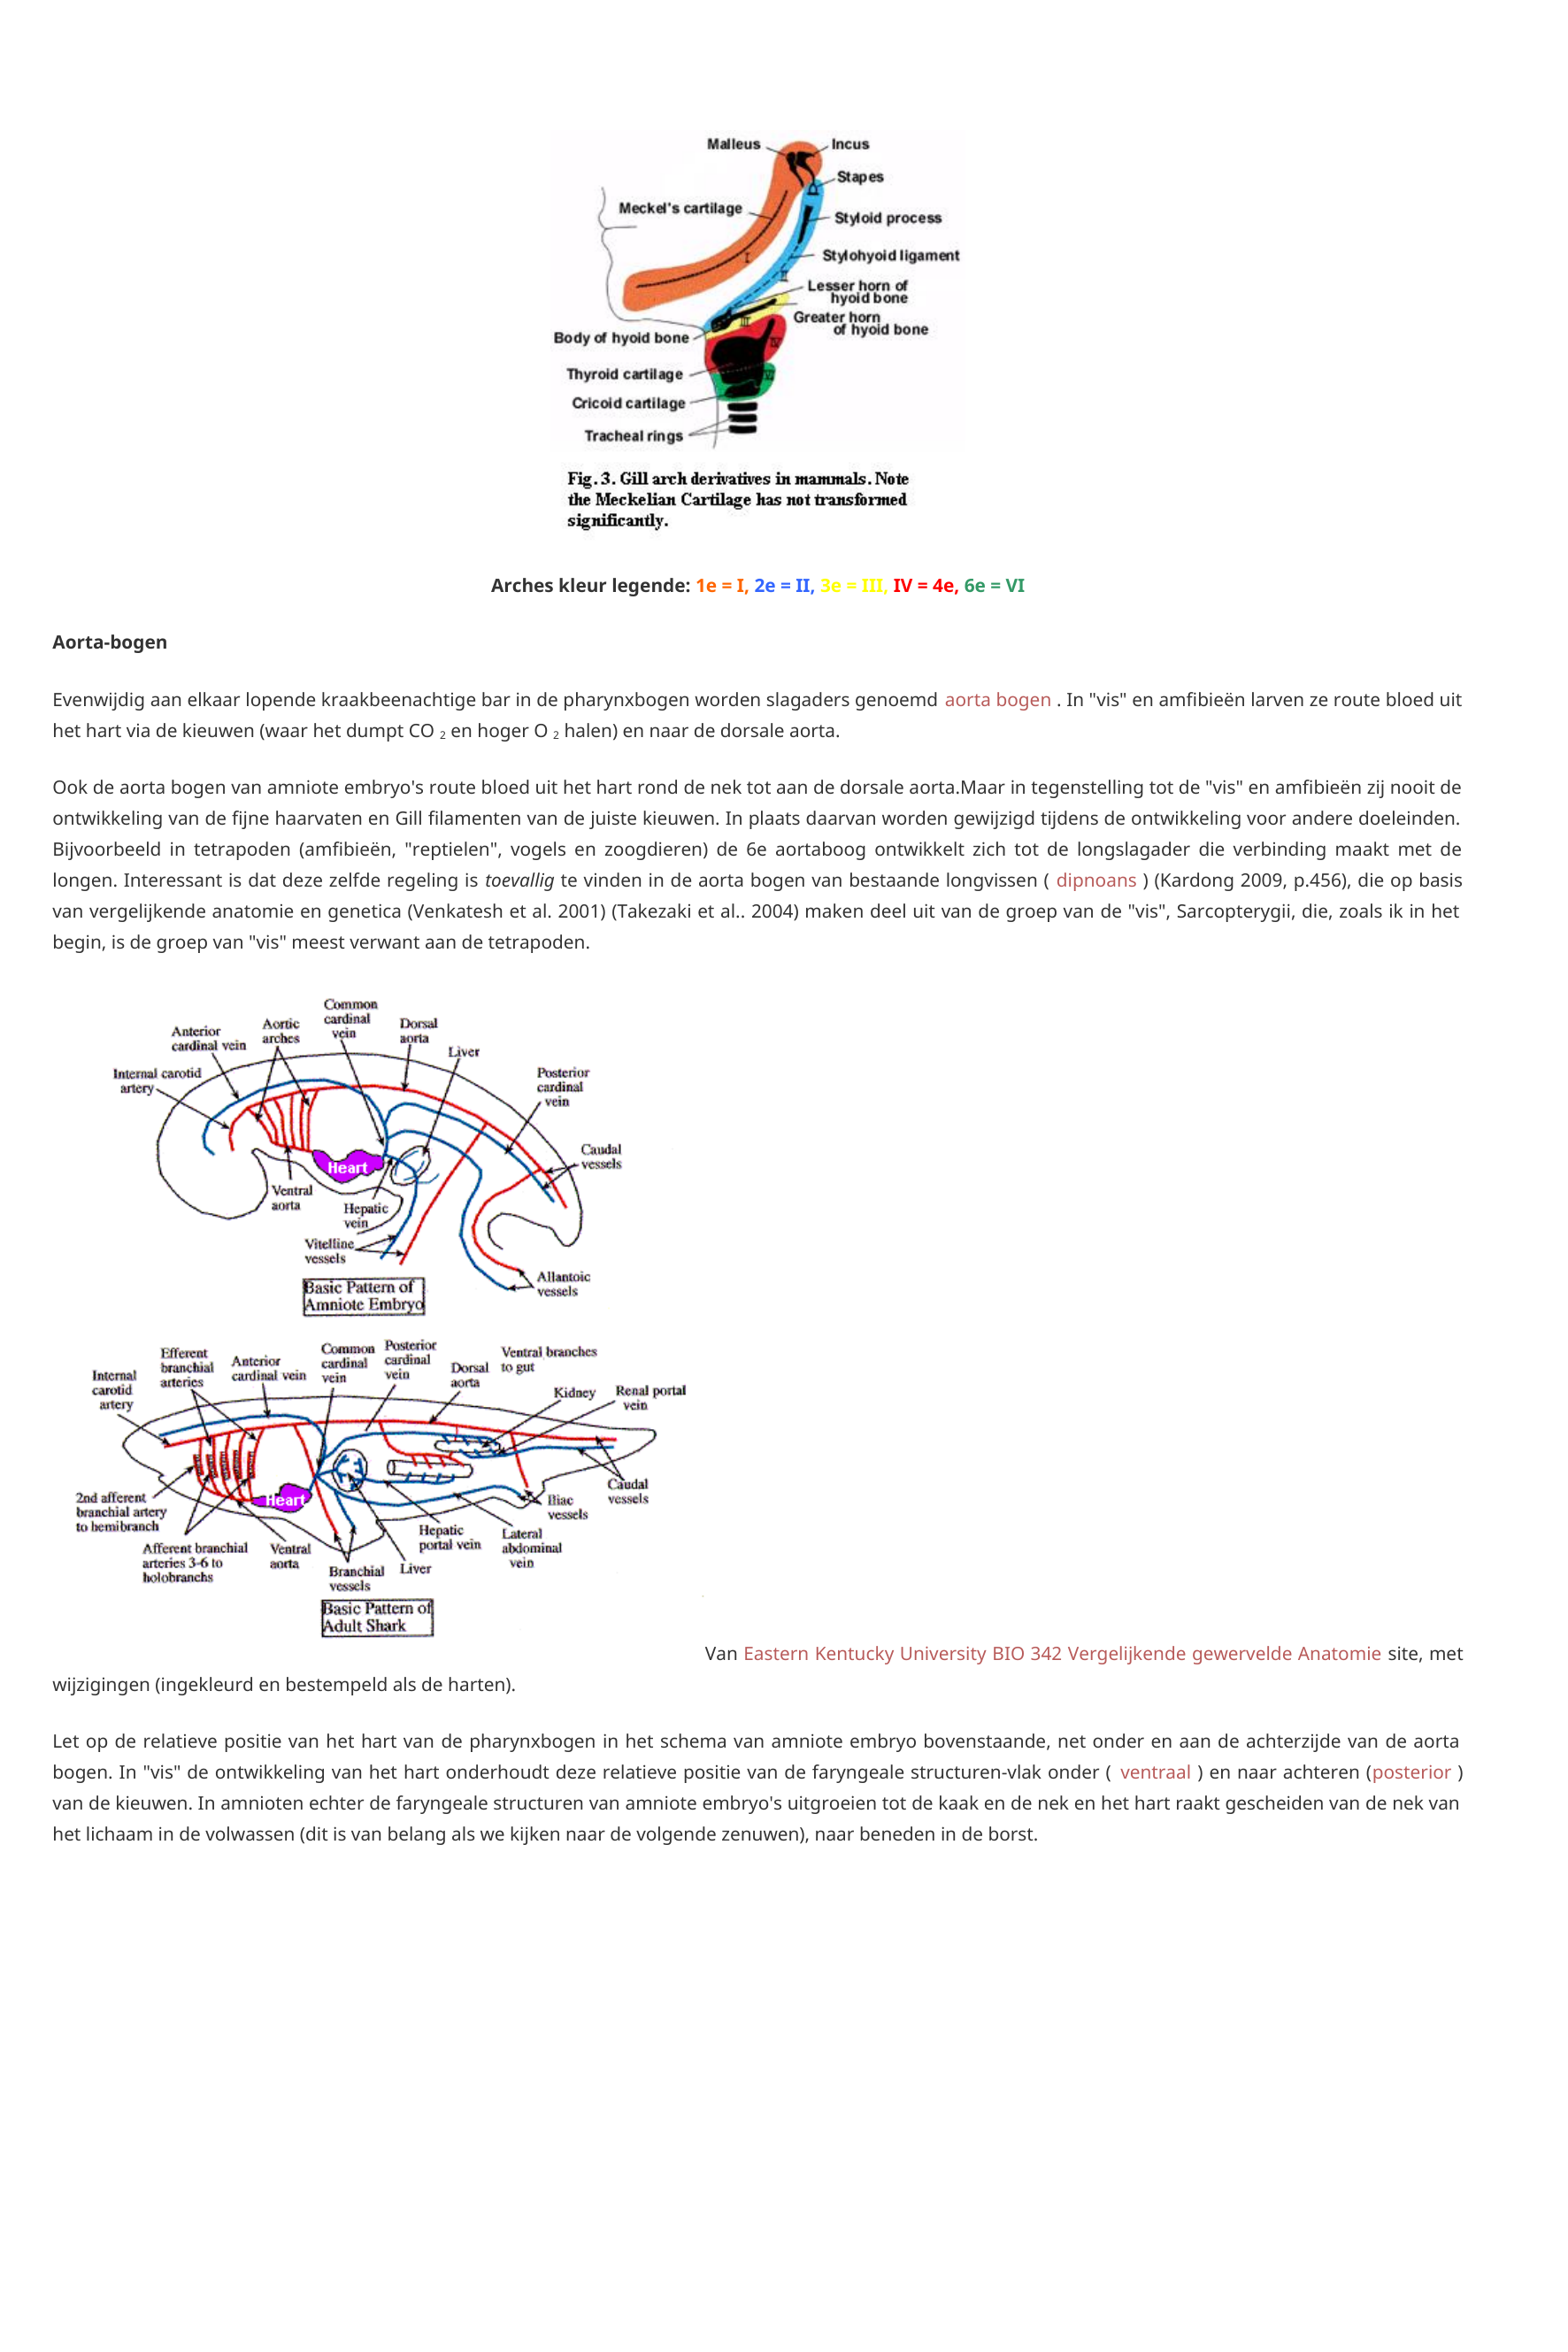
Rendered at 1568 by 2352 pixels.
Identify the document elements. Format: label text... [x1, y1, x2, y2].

text Let op de relatieve positie van het hart van de pharynxbogen in het schema van amniote embryo bovenstaande, net onder en aan de achterzijde van de aorta bogen. In "vis" de ontwikkeling van het hart onderhoudt deze relatieve positie van de faryngeale structuren-vlak onder ( ventraal ) en naar achteren (posterior ) van de kieuwen. In amnioten echter de faryngeale structuren van amniote embryo's uitgroeien tot de kaak en de nek en het hart raakt gescheiden van de nek van het lichaam in de volwassen (dit is van belang als we kijken naar de volgende zenuwen), naar beneden in de borst. [52, 1723, 1464, 1847]
text Ook de aorta bogen van amniote embryo's route bloed uit het hart rond de nek tot aan de dorsale aorta.Maar in tegenstelling tot de "vis" en amfibieën zij nooit de ontwikkeling van de fijne haarvaten en Gill filamenten van de juiste kieuwen. In plaats daarvan worden gewijzigd tijdens de ontwikkeling voor andere doeleinden. Bijvoorbeeld in tetrapoden (amfibieën, "reptielen", vogels en zoogdieren) de 6e aortaboog ontwikkelt zich tot de longslagader die verbinding maakt met de longen. Interessant is dat deze zelfde regeling is toevallig te vinden in de aorta bogen van bestaande longvissen ( dipnoans ) (Kardong 2009, p.456), die op basis van vergelijkende anatomie en genetica (Venkatesh et al. 2001) (Takezaki et al.. 2004) maken deel uit van de groep van de "vis", Sarcopterygii, die, zoals ik in het begin, is de groep van "vis" meest verwant aan de tetrapoden. [52, 768, 1464, 954]
text Aorta-bogen [52, 624, 1464, 655]
picture [52, 980, 705, 1661]
picture [550, 130, 965, 542]
text Arches kleur legende: 1e = I, 2e = II, 3e = III, IV = 4e, 6e = VI [52, 567, 1464, 598]
text Evenwijdig aan elkaar lopende kraakbeenachtige bar in de pharynxbogen worden slagaders genoemd aorta bogen . In "vis" en amfibieën larven ze route bloed uit het hart via de kieuwen (waar het dumpt CO 2 en hoger O 2 halen) en naar de dorsale aorta. [52, 680, 1464, 742]
